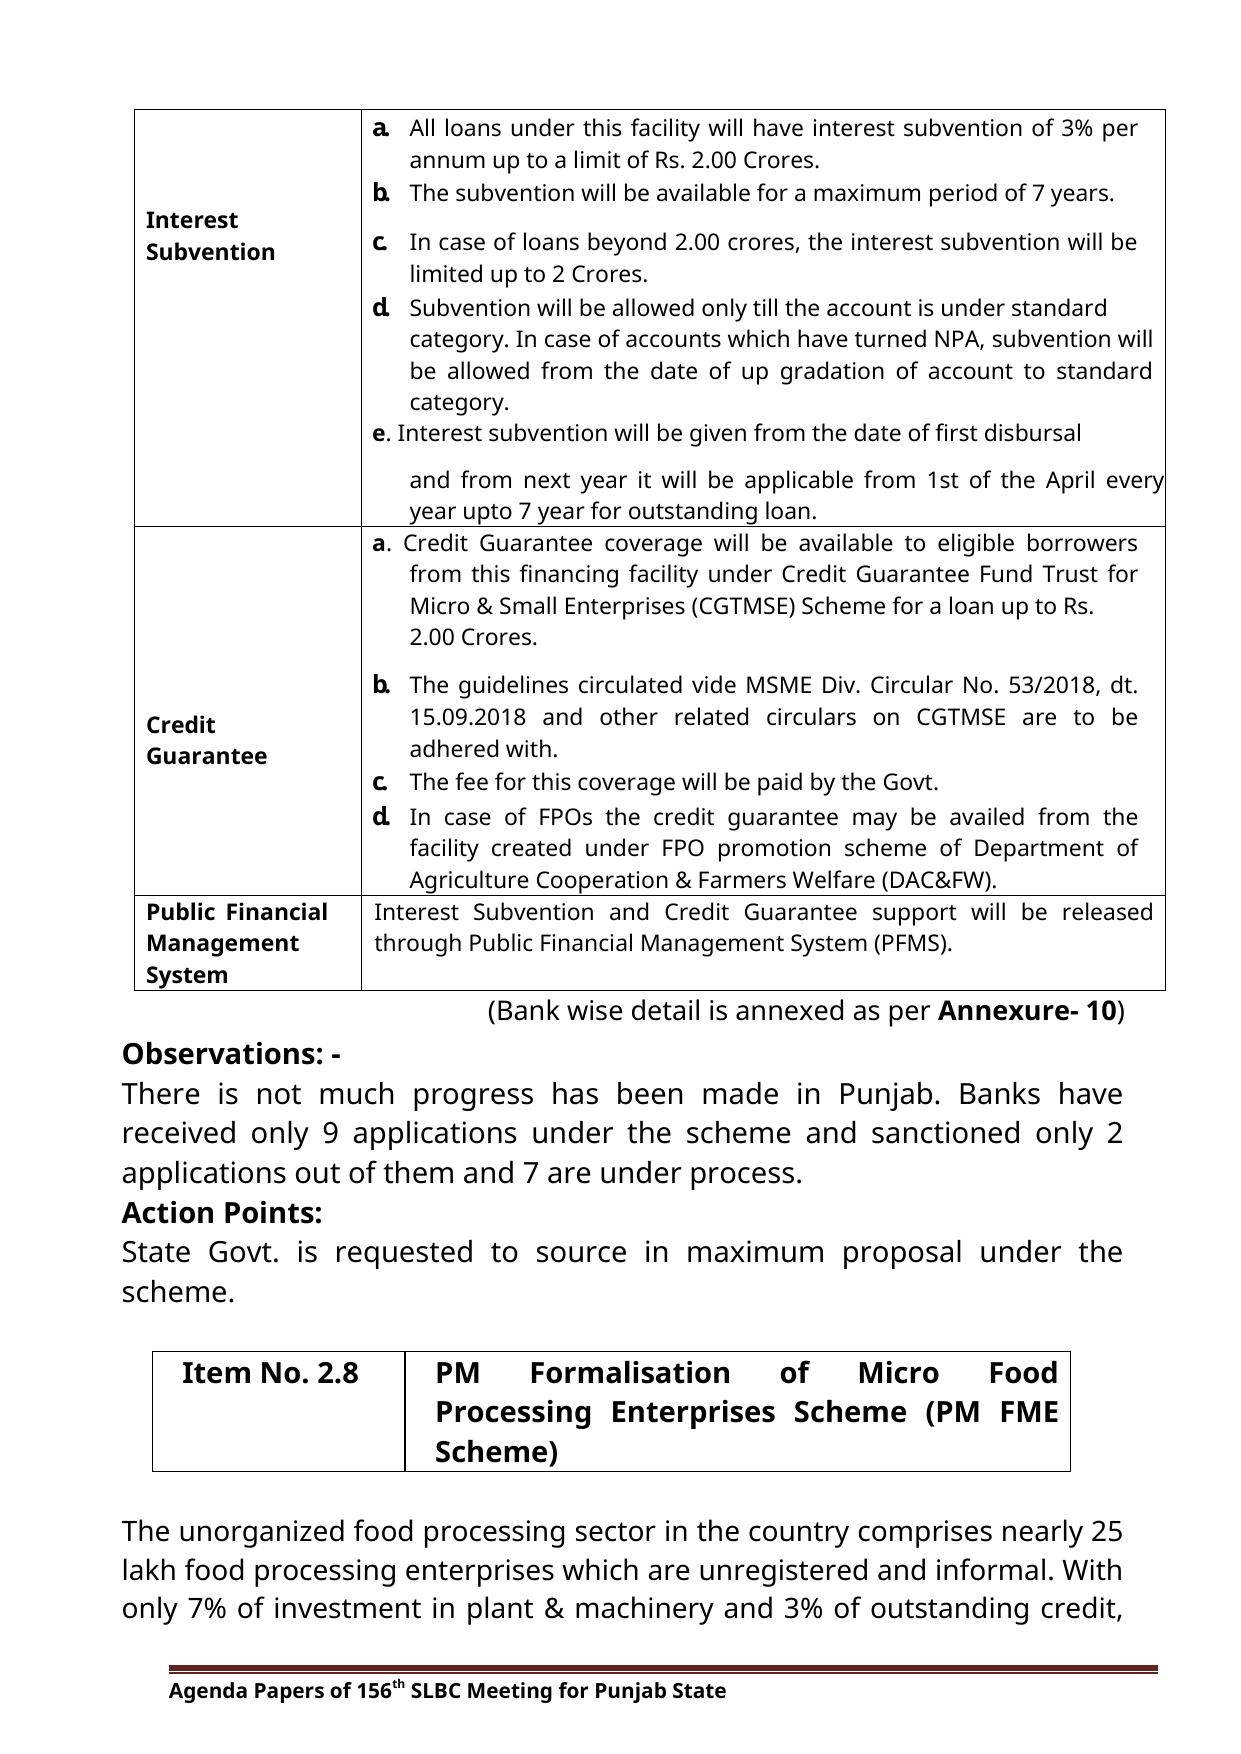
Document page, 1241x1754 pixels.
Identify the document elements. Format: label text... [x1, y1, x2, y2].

table_header PM Formalisation of Micro Food Processing Enterprises Scheme (PM FME Scheme) [406, 1352, 1070, 1471]
table_cell All loans under this facility will have interest subvention of 3% per annum up to a limit of Rs. 2.00 Crores. The subvention will be available for a maximum period of 7 years. In case of loans beyond 2.00 crores, the interest subvention will be limited up to 2 Crores. Subvention will be allowed only till the account is under standard category. In case of accounts which have turned NPA, subvention will be allowed from the date of up gradation of account to standard category. e. Interest subvention will be given from the date of first disbursal and from next year it will be applicable from 1st of the April every year upto 7 year for outstanding loan. [362, 110, 1165, 526]
table_cell a. Credit Guarantee coverage will be available to eligible borrowers from this financing facility under Credit Guarantee Fund Trust for Micro & Small Enterprises (CGTMSE) Scheme for a loan up to Rs. 2.00 Crores. The guidelines circulated vide MSME Div. Circular No. 53/2018, dt. 15.09.2018 and other related circulars on CGTMSE are to be adhered with. The fee for this coverage will be paid by the Govt. In case of FPOs the credit guarantee may be availed from the facility created under FPO promotion scheme of Department of Agriculture Cooperation & Farmers Welfare (DAC&FW). [362, 527, 1165, 895]
text (Bank wise detail is annexed as per Annexure- 10) [121, 991, 1125, 1028]
table_header Item No. 2.8 [153, 1352, 404, 1471]
text Action Points: [121, 1192, 1125, 1232]
table_cell Credit Guarantee [135, 527, 361, 895]
table_cell Public Financial Management System [135, 896, 361, 990]
table_cell Interest Subvention and Credit Guarantee support will be released through Public Financial Management System (PFMS). [362, 896, 1165, 990]
text Observations: - [121, 1033, 1125, 1073]
table_cell Interest Subvention [135, 110, 361, 526]
text There is not much progress has been made in Punjab. Banks have received only 9 applications under the scheme and sanctioned only 2 applications out of them and 7 are under process. [121, 1073, 1125, 1192]
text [121, 1512, 1125, 1627]
text State Govt. is requested to source in maximum proposal under the scheme. [121, 1232, 1125, 1311]
